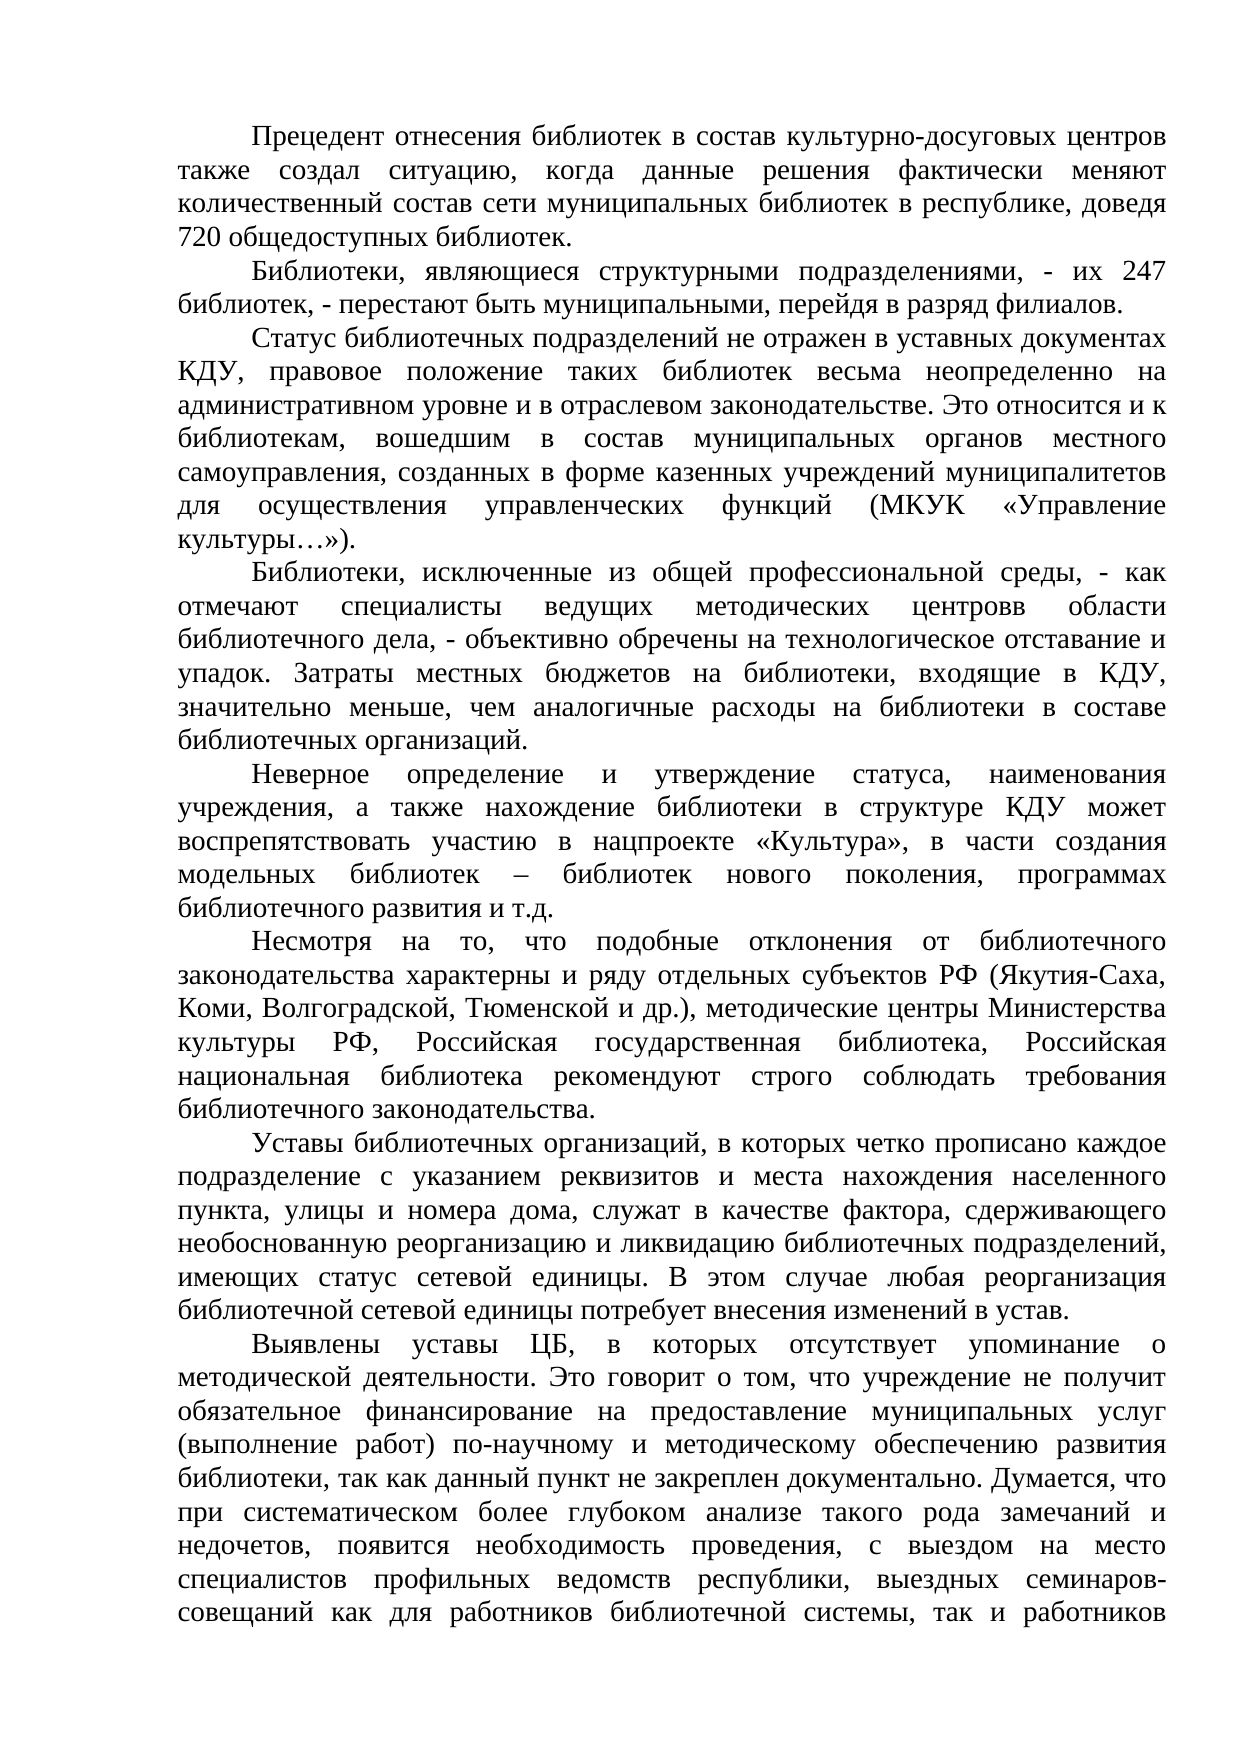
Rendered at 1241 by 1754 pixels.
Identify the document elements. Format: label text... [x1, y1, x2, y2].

text Несмотря на то, что подобные отклонения от библиотечного законодательства характерны и ряду отдельных субъектов РФ (Якутия-Саха, Коми, Волгоградской, Тюменской и др.), методические центры Министерства культуры РФ, Российская государственная библиотека, Российская национальная библиотека рекомендуют строго соблюдать требования библиотечного законодательства. [177, 923, 1167, 1125]
text Прецедент отнесения библиотек в состав культурно-досуговых центров также создал ситуацию, когда данные решения фактически меняют количественный состав сети муниципальных библиотек в республике, доведя 720 общедоступных библиотек. [177, 118, 1167, 253]
text Неверное определение и утверждение статуса, наименования учреждения, а также нахождение библиотеки в структуре КДУ может воспрепятствовать участию в нацпроекте «Культура», в части создания модельных библиотек – библиотек нового поколения, программах библиотечного развития и т.д. [177, 756, 1167, 923]
text Библиотеки, являющиеся структурными подразделениями, - их 247 библиотек, - перестают быть муниципальными, перейдя в разряд филиалов. [177, 253, 1167, 320]
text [177, 1326, 1167, 1628]
text Статус библиотечных подразделений не отражен в уставных документах КДУ, правовое положение таких библиотек весьма неопределенно на административном уровне и в отраслевом законодательстве. Это относится и к библиотекам, вошедшим в состав муниципальных органов местного самоуправления, созданных в форме казенных учреждений муниципалитетов для осуществления управленческих функций (МКУК «Управление культуры…»). [177, 320, 1167, 554]
text Библиотеки, исключенные из общей профессиональной среды, - как отмечают специалисты ведущих методических центровв области библиотечного дела, - объективно обречены на технологическое отставание и упадок. Затраты местных бюджетов на библиотеки, входящие в КДУ, значительно меньше, чем аналогичные расходы на библиотеки в составе библиотечных организаций. [177, 554, 1167, 756]
text Уставы библиотечных организаций, в которых четко прописано каждое подразделение с указанием реквизитов и места нахождения населенного пункта, улицы и номера дома, служат в качестве фактора, сдерживающего необоснованную реорганизацию и ликвидацию библиотечных подразделений, имеющих статус сетевой единицы. В этом случае любая реорганизация библиотечной сетевой единицы потребует внесения изменений в устав. [177, 1125, 1167, 1326]
